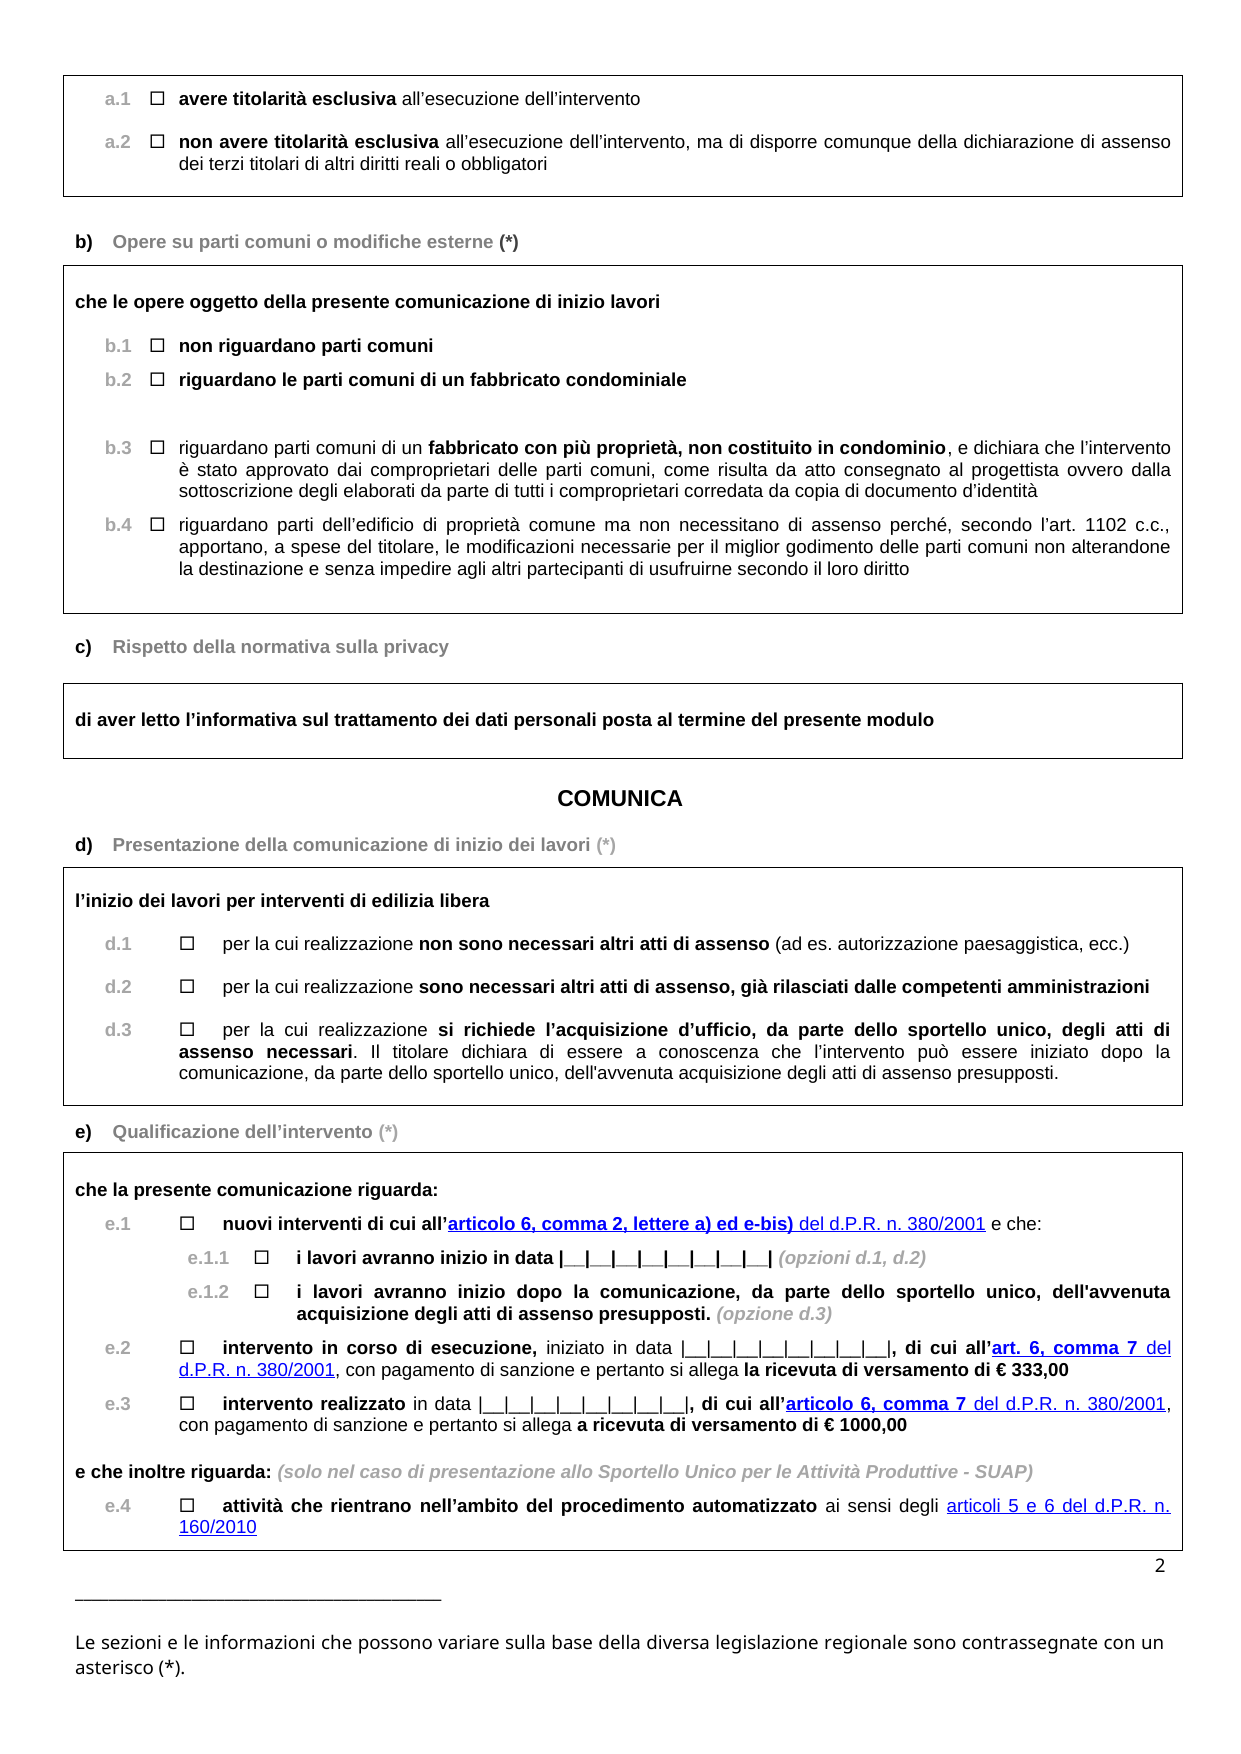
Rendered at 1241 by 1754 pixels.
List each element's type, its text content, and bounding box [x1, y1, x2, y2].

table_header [64, 1153, 1182, 1550]
table_header di aver letto l’informativa sul trattamento dei dati personali posta al termine del presente modulo [64, 684, 1182, 757]
table_cell avere titolarità esclusiva all’esecuzione dell’intervento non avere titolarità esclusiva all’esecuzione dell’intervento, ma di disporre comunque della dichiarazione di assenso dei terzi titolari di altri diritti reali o obbligatori [64, 76, 1182, 196]
list Qualificazione dell’intervento (*) [75, 1121, 1165, 1142]
list Opere su parti comuni o modifiche esterne (*) [75, 231, 1165, 252]
list Presentazione della comunicazione di inizio dei lavori (*) [75, 834, 1165, 855]
table_header che le opere oggetto della presente comunicazione di inizio lavori non riguardano parti comuni riguardano le parti comuni di un fabbricato condominiale riguardano parti comuni di un fabbricato con più proprietà, non costituito in condominio, e dichiara che l’intervento è stato approvato dai comproprietari delle parti comuni, come risulta da atto consegnato al progettista ovvero dalla sottoscrizione degli elaborati da parte di tutti i comproprietari corredata da copia di documento d’identità riguardano parti dell’edificio di proprietà comune ma non necessitano di assenso perché, secondo l’art. 1102 c.c., apportano, a spese del titolare, le modificazioni necessarie per il miglior godimento delle parti comuni non alterandone la destinazione e senza impedire agli altri partecipanti di usufruirne secondo il loro diritto [64, 266, 1182, 613]
list Rispetto della normativa sulla privacy [75, 636, 1165, 683]
table_header l’inizio dei lavori per interventi di edilizia libera per la cui realizzazione non sono necessari altri atti di assenso (ad es. autorizzazione paesaggistica, ecc.) per la cui realizzazione sono necessari altri atti di assenso, già rilasciati dalle competenti amministrazioni per la cui realizzazione si richiede l’acquisizione d’ufficio, da parte dello sportello unico, degli atti di assenso necessari. Il titolare dichiara di essere a conoscenza che l’intervento può essere iniziato dopo la comunicazione, da parte dello sportello unico, dell'avvenuta acquisizione degli atti di assenso presupposti. [64, 868, 1182, 1105]
subtitle COMUNICA [75, 759, 1165, 811]
